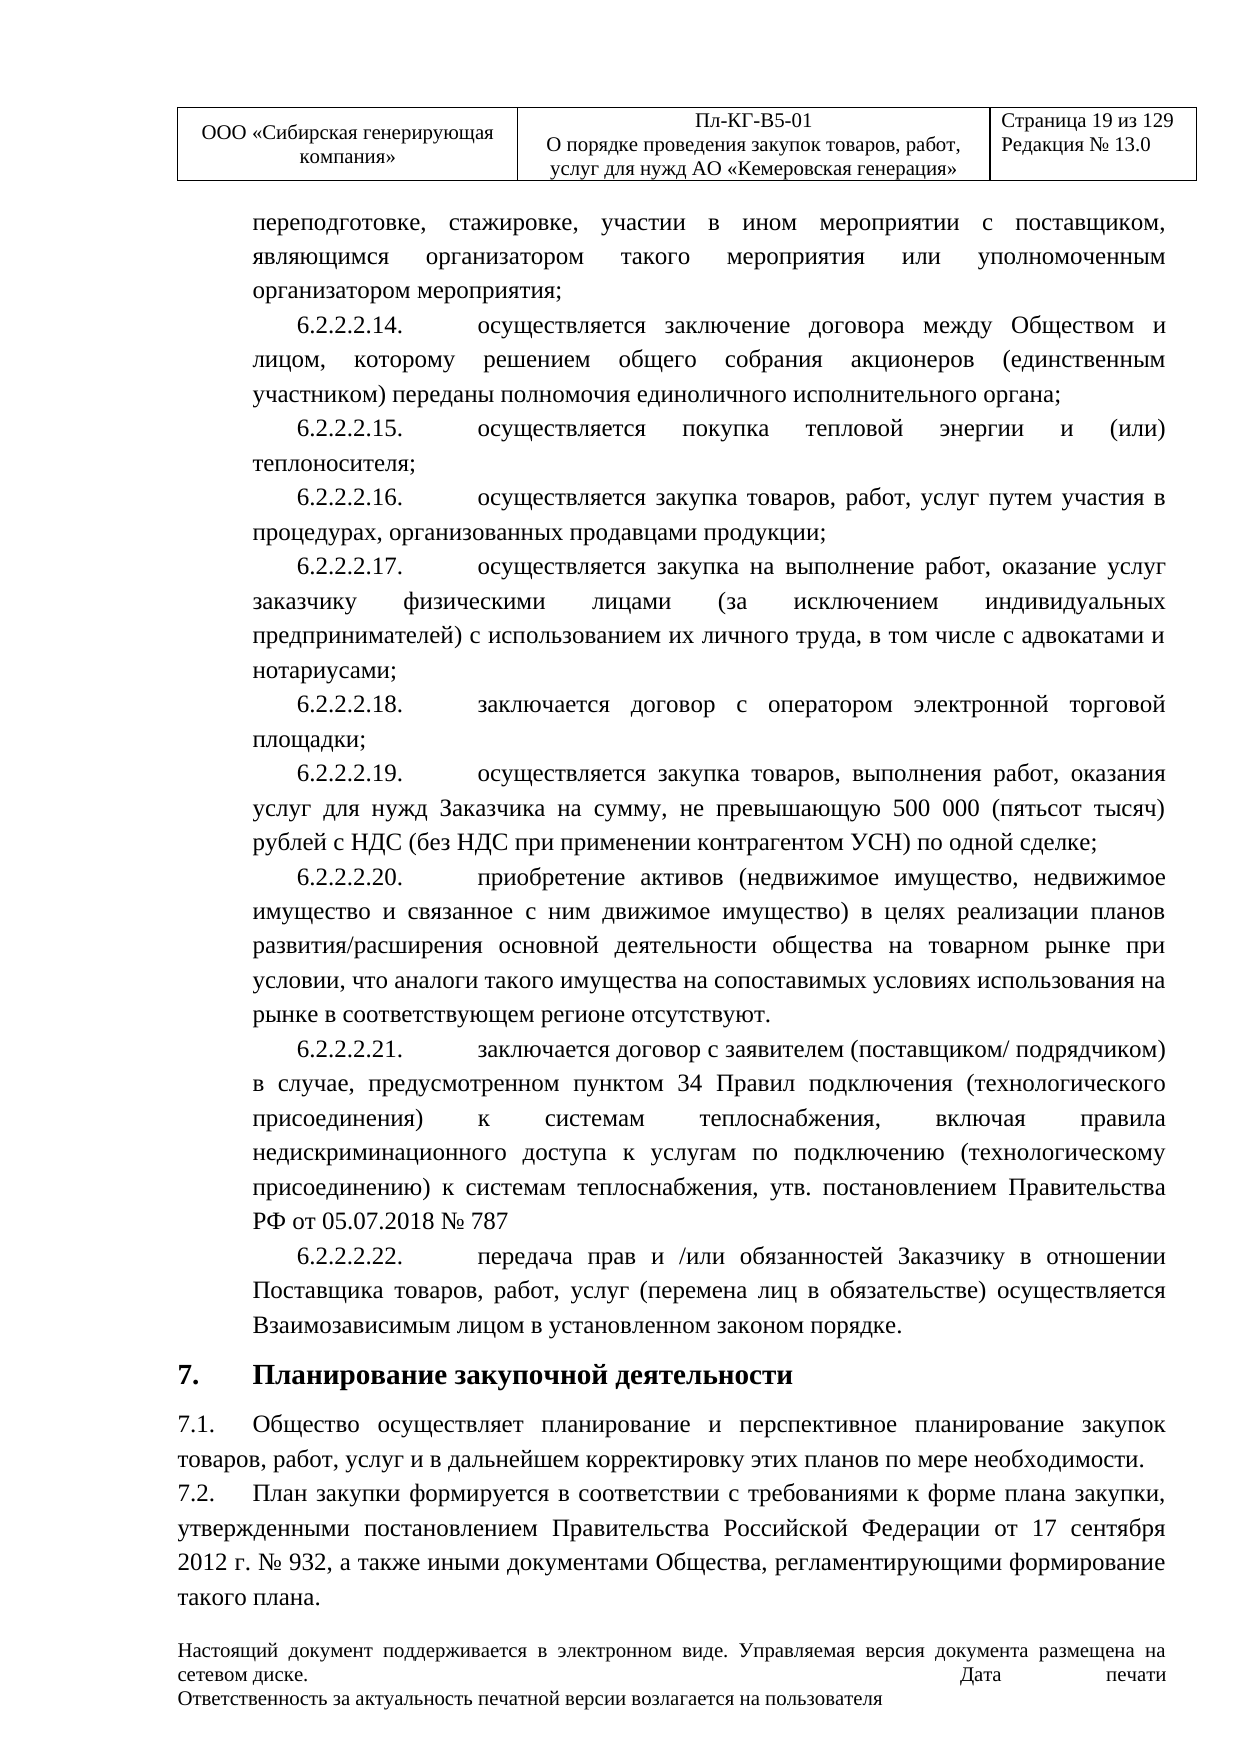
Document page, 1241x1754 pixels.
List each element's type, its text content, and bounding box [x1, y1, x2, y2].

list осуществляется покупка тепловой энергии и (или) теплоносителя; [252, 413, 1166, 477]
list осуществляется заключение договора между Обществом и лицом, которому решением общего собрания акционеров (единственным участником) переданы полномочия единоличного исполнительного органа; [252, 310, 1166, 408]
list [252, 207, 1166, 304]
list осуществляется закупка на выполнение работ, оказание услуг заказчику физическими лицами (за исключением индивидуальных предпринимателей) с использованием их личного труда, в том числе с адвокатами и нотариусами; [252, 551, 1166, 683]
list осуществляется закупка товаров, работ, услуг путем участия в процедурах, организованных продавцами продукции; [252, 482, 1166, 546]
list заключается договор с оператором электронной торговой площадки; [252, 689, 1166, 752]
list Общество осуществляет планирование и перспективное планирование закупок товаров, работ, услуг и в дальнейшем корректировку этих планов по мере необходимости. [177, 1409, 1166, 1473]
list План закупки формируется в соответствии с требованиями к форме плана закупки, утвержденными постановлением Правительства Российской Федерации от 17 сентября 2012 г. № 932, а также иными документами Общества, регламентирующими формирование такого плана. [177, 1478, 1166, 1611]
list передача прав и /или обязанностей Заказчику в отношении Поставщика товаров, работ, услуг (перемена лиц в обязательстве) осуществляется Взаимозависимым лицом в установленном законом порядке. [252, 1241, 1166, 1339]
list приобретение активов (недвижимое имущество, недвижимое имущество и связанное с ним движимое имущество) в целях реализации планов развития/расширения основной деятельности общества на товарном рынке при условии, что аналоги такого имущества на сопоставимых условиях использования на рынке в соответствующем регионе отсутствуют. [252, 862, 1166, 1028]
list заключается договор с заявителем (поставщиком/ подрядчиком) в случае, предусмотренном пунктом 34 Правил подключения (технологического присоединения) к системам теплоснабжения, включая правила недискриминационного доступа к услугам по подключению (технологическому присоединению) к системам теплоснабжения, утв. постановлением Правительства РФ от 05.07.2018 № 787 [252, 1034, 1166, 1235]
subtitle Планирование закупочной деятельности [177, 1357, 1166, 1390]
list осуществляется закупка товаров, выполнения работ, оказания услуг для нужд Заказчика на сумму, не превышающую 500 000 (пятьсот тысяч) рублей с НДС (без НДС при применении контрагентом УСН) по одной сделке; [252, 758, 1166, 856]
